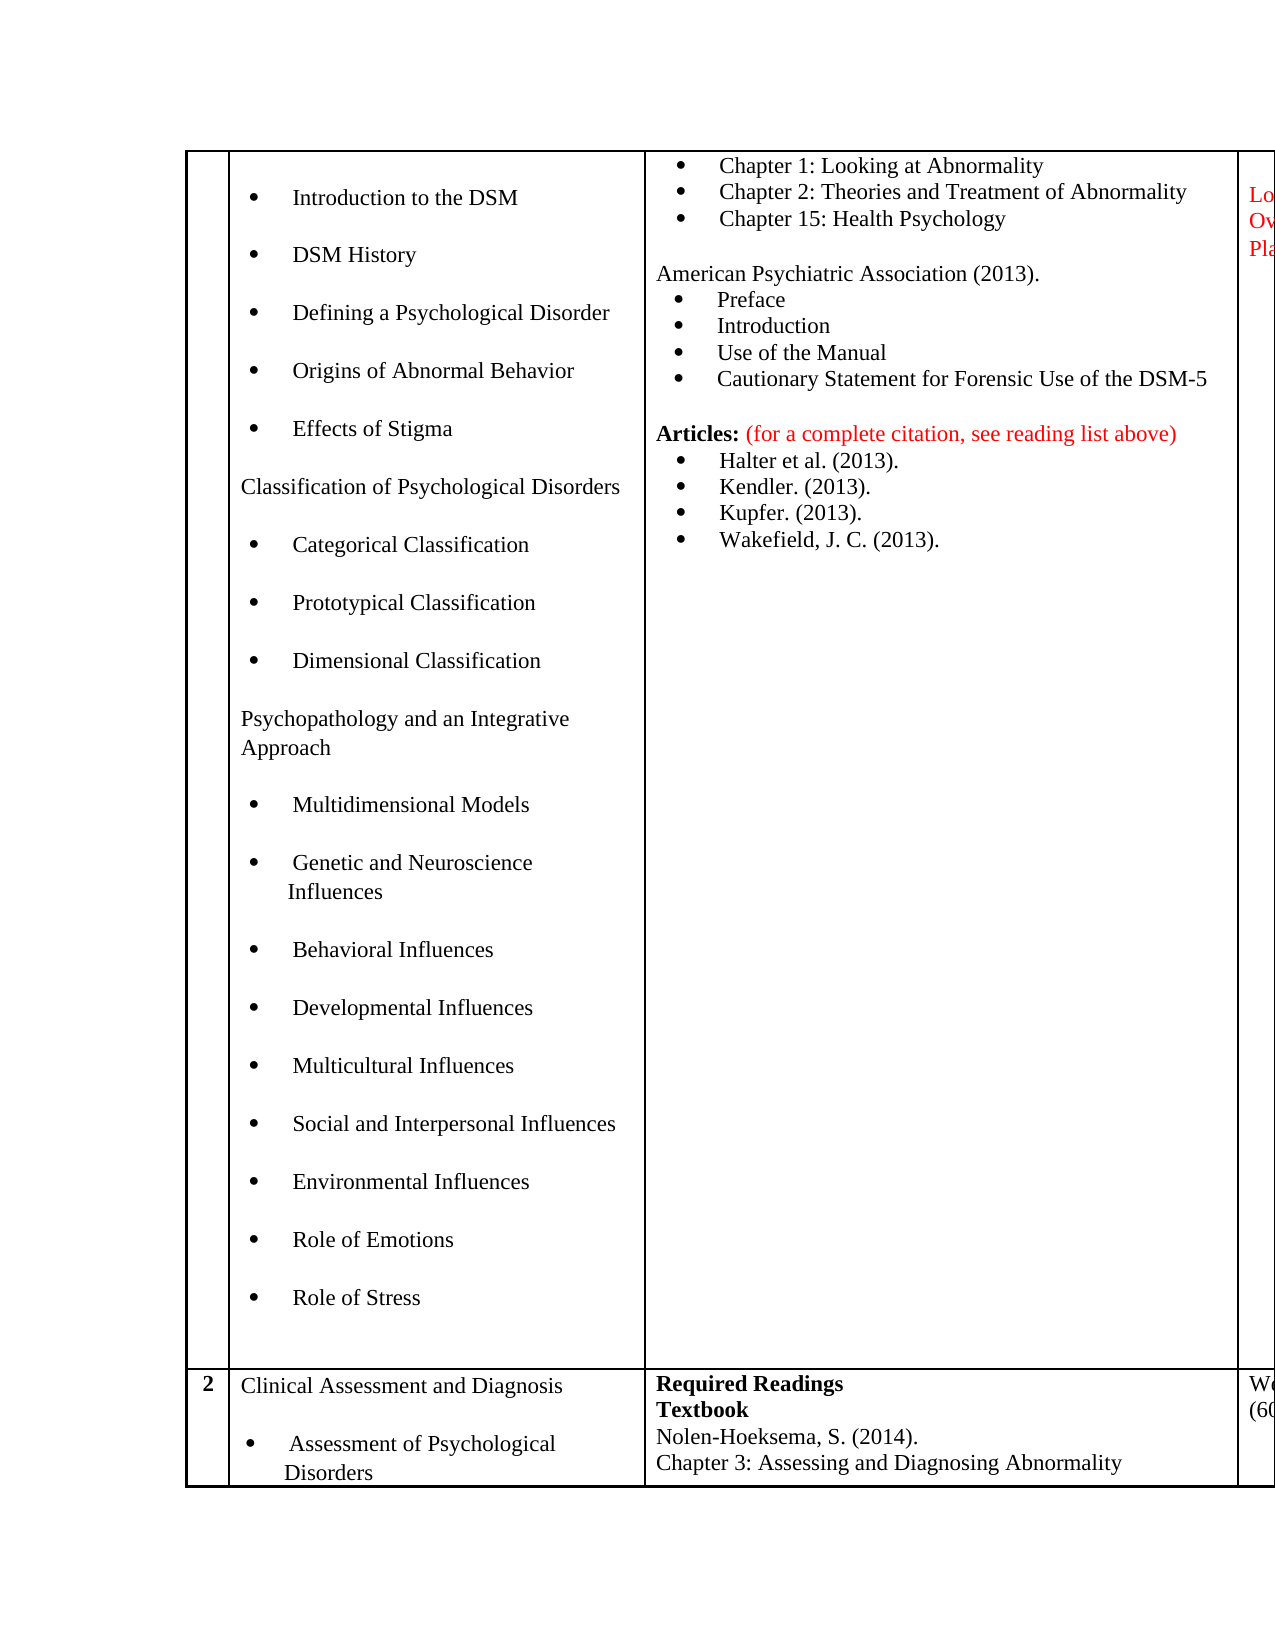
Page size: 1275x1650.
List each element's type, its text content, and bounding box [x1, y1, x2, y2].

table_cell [646, 152, 1237, 1368]
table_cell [230, 152, 644, 1368]
table_cell 2 [188, 1370, 228, 1485]
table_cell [230, 1370, 644, 1485]
table_cell 1 [188, 152, 228, 1368]
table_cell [1239, 152, 1274, 1368]
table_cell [646, 1370, 1237, 1485]
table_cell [1239, 1370, 1274, 1485]
